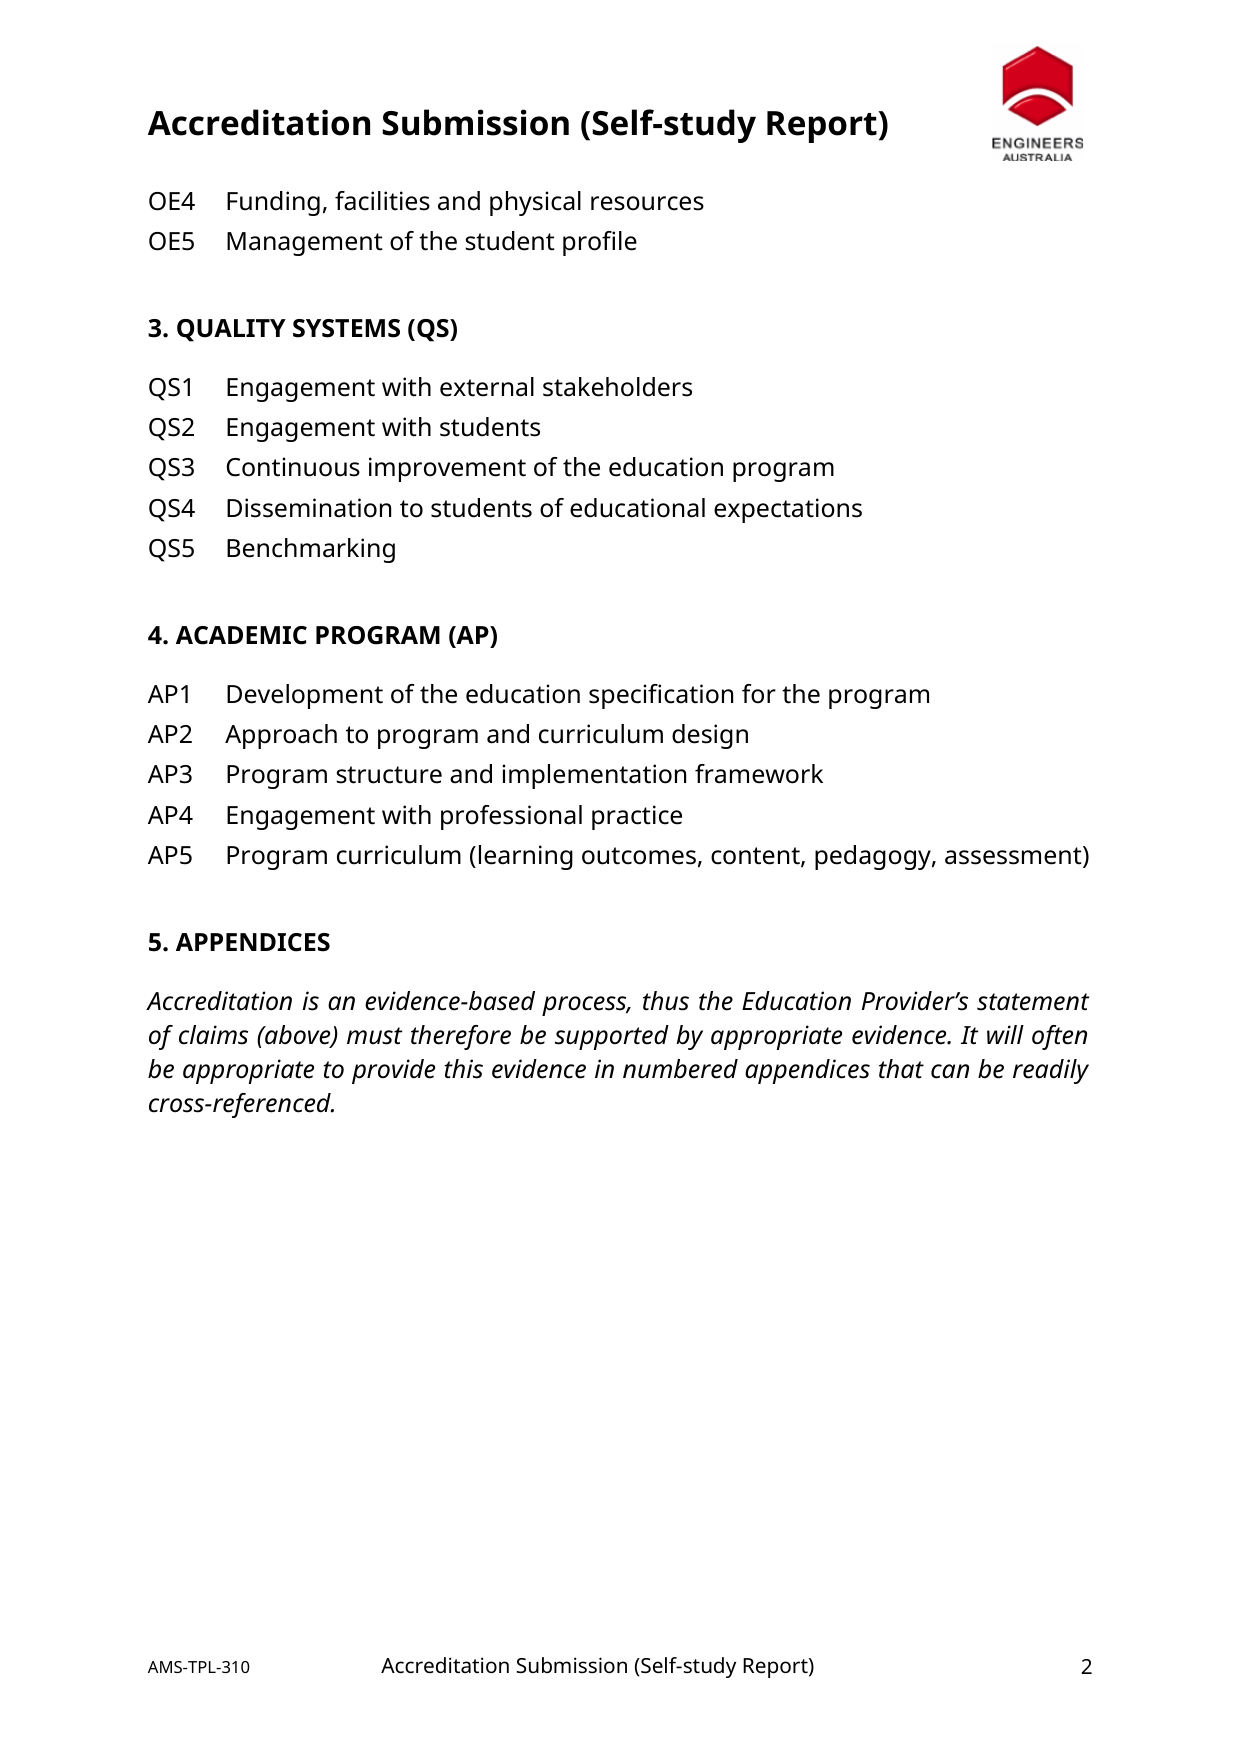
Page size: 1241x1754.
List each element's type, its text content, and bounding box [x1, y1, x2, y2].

text 5. APPENDICES [148, 925, 1092, 959]
text AP3 Program structure and implementation framework [148, 757, 1092, 791]
text Accreditation is an evidence-based process, thus the Education Provider’s statement of claims (above) must therefore be supported by appropriate evidence. It will often be appropriate to provide this evidence in numbered appendices that can be readily cross-referenced. [148, 984, 1092, 1120]
text QS1 Engagement with external stakeholders [148, 369, 1092, 403]
text OE4 Funding, facilities and physical resources [148, 183, 1092, 217]
text AP1 Development of the education specification for the program [148, 677, 1092, 711]
text AP2 Approach to program and curriculum design [148, 717, 1092, 751]
text 4. ACADEMIC PROGRAM (AP) [148, 617, 1092, 652]
picture [991, 43, 1084, 160]
text AP5 Program curriculum (learning outcomes, content, pedagogy, assessment) [148, 838, 1092, 872]
text QS2 Engagement with students [148, 410, 1092, 444]
text QS3 Continuous improvement of the education program [148, 450, 1092, 484]
text QS5 Benchmarking [148, 531, 1092, 565]
text OE5 Management of the student profile [148, 223, 1092, 257]
text QS4 Dissemination to students of educational expectations [148, 490, 1092, 524]
text 3. QUALITY SYSTEMS (QS) [148, 310, 1092, 344]
text AP4 Engagement with professional practice [148, 797, 1092, 832]
